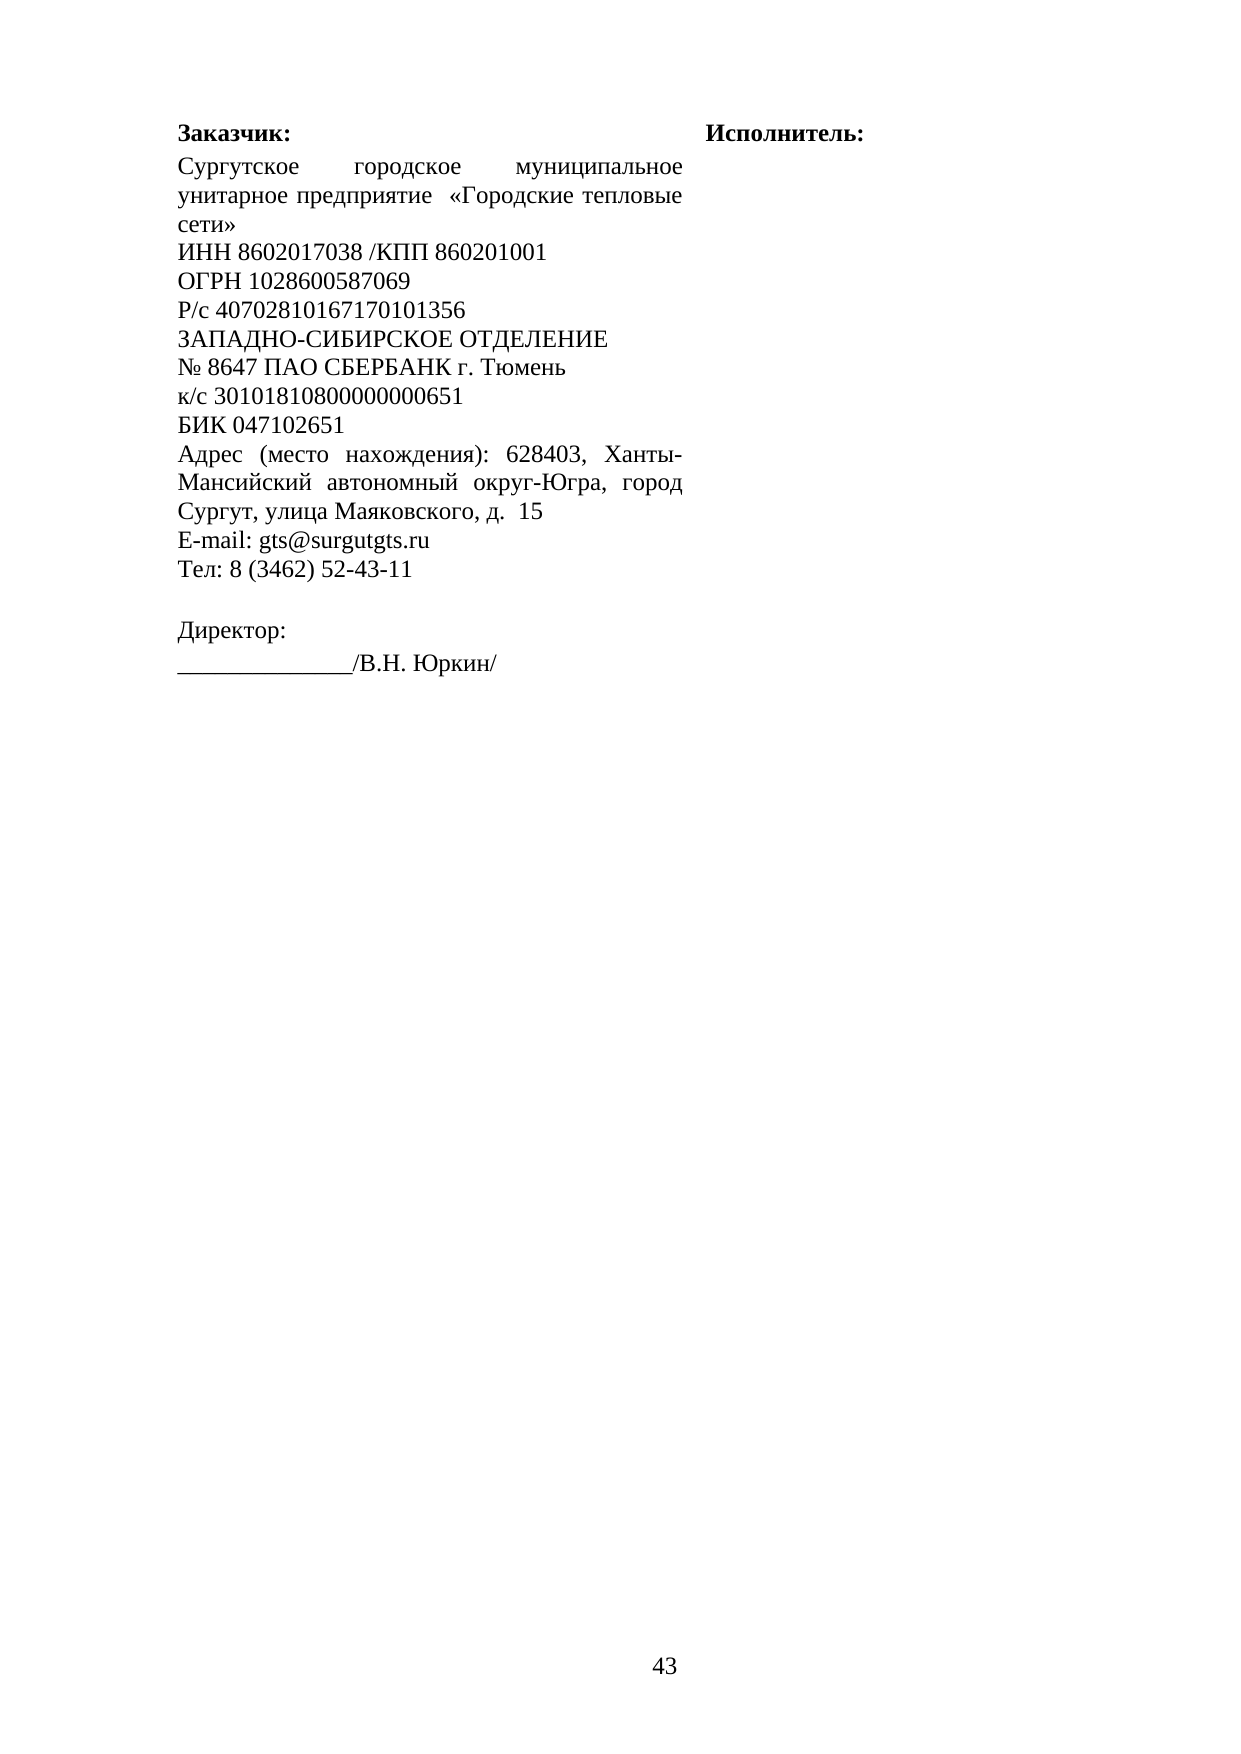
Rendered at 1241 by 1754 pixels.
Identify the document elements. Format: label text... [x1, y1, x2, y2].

table_header Исполнитель: [694, 118, 1139, 681]
table_header Заказчик: Сургутское городское муниципальное унитарное предприятие «Городские тепловые сети» ИНН 8602017038 /КПП 860201001 ОГРН 1028600587069 Р/с 40702810167170101356 ЗАПАДНО-СИБИРСКОЕ ОТДЕЛЕНИЕ № 8647 ПАО СБЕРБАНК г. Тюмень к/с 30101810800000000651 БИК 047102651 Адрес (место нахождения): 628403, Ханты-Мансийский автономный округ-Югра, город Сургут, улица Маяковского, д. 15 E-mail: gts@surgutgts.ru Тел: 8 (3462) 52-43-11 Директор: ______________/В.Н. Юркин/ [166, 118, 694, 681]
